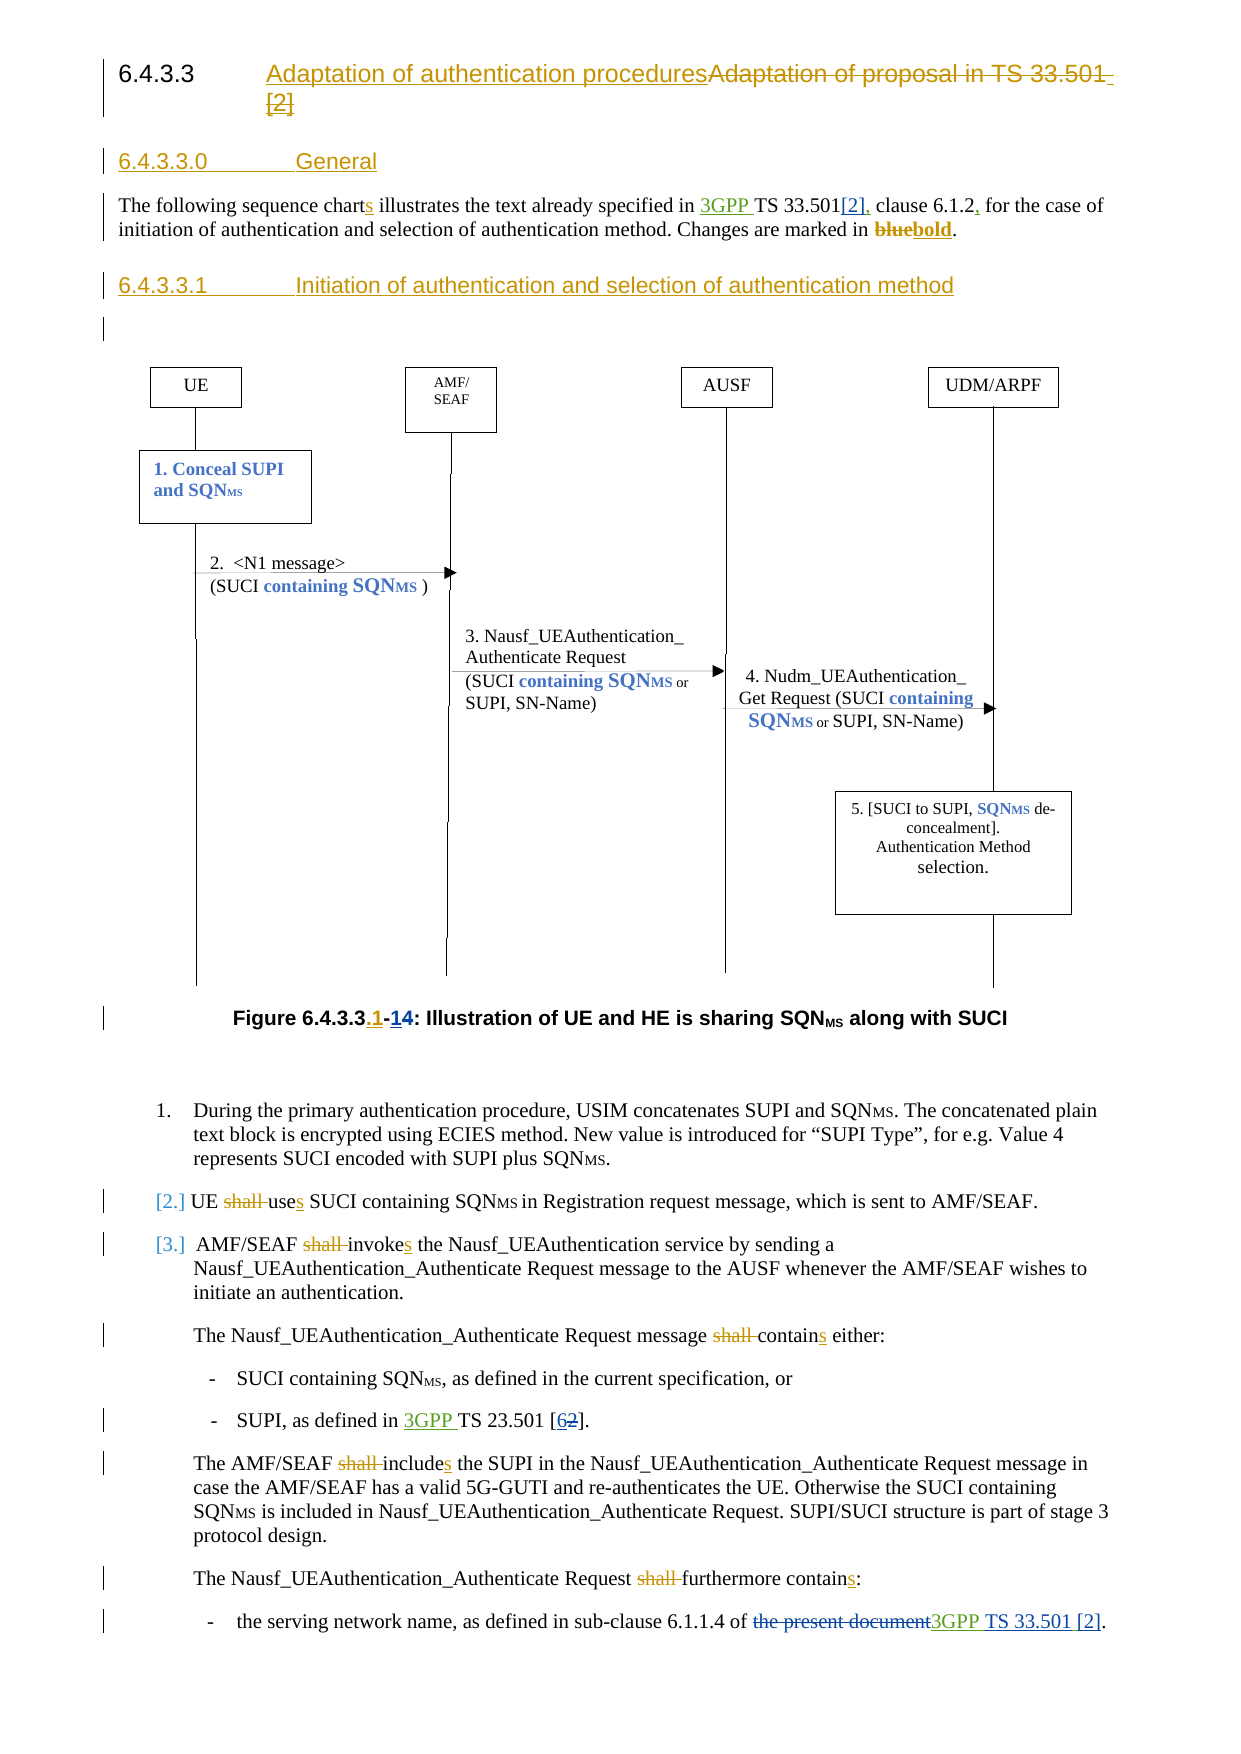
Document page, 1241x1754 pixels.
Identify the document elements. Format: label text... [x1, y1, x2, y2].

text Figure 6.4.3.3-: Illustration of UE and HE is sharing SQNMS along with SUCI [118, 1006, 1122, 1030]
list AMF/SEAF invoke the Nausf_UEAuthentication service by sending a Nausf_UEAuthentication_Authenticate Request message to the AUSF whenever the AMF/SEAF wishes to initiate an authentication. [156, 1232, 1122, 1304]
text - SUCI containing SQNMS, as defined in the current specification, or [193, 1366, 1122, 1389]
text The Nausf_UEAuthentication_Authenticate Request furthermore contain: [193, 1566, 1122, 1590]
text The Nausf_UEAuthentication_Authenticate Request message contain either: [177, 1323, 1122, 1347]
text The AMF/SEAF include the SUPI in the Nausf_UEAuthentication_Authenticate Request message in case the AMF/SEAF has a valid 5G-GUTI and re-authenticates the UE. Otherwise the SUCI containing SQNMS is included in Nausf_UEAuthentication_Authenticate Request. SUPI/SUCI structure is part of stage 3 protocol design. [193, 1451, 1122, 1547]
text - SUPI, as defined in TS 23.501 []. [163, 1408, 1122, 1432]
text - the serving network name, as defined in sub-clause 6.1.1.4 of . [207, 1609, 1122, 1633]
list UE use SUCI containing SQNMS in Registration request message, which is sent to AMF/SEAF. [156, 1189, 1122, 1213]
subtitle 6.4.3.3 [118, 59, 1122, 117]
list During the primary authentication procedure, USIM concatenates SUPI and SQNMS. The concatenated plain text block is encrypted using ECIES method. New value is introduced for “SUPI Type”, for e.g. Value 4 represents SUCI encoded with SUPI plus SQNMS. [156, 1098, 1122, 1170]
text The following sequence chart illustrates the text already specified in TS 33.501 clause 6.1.2 for the case of initiation of authentication and selection of authentication method. Changes are marked in . [118, 193, 1122, 241]
